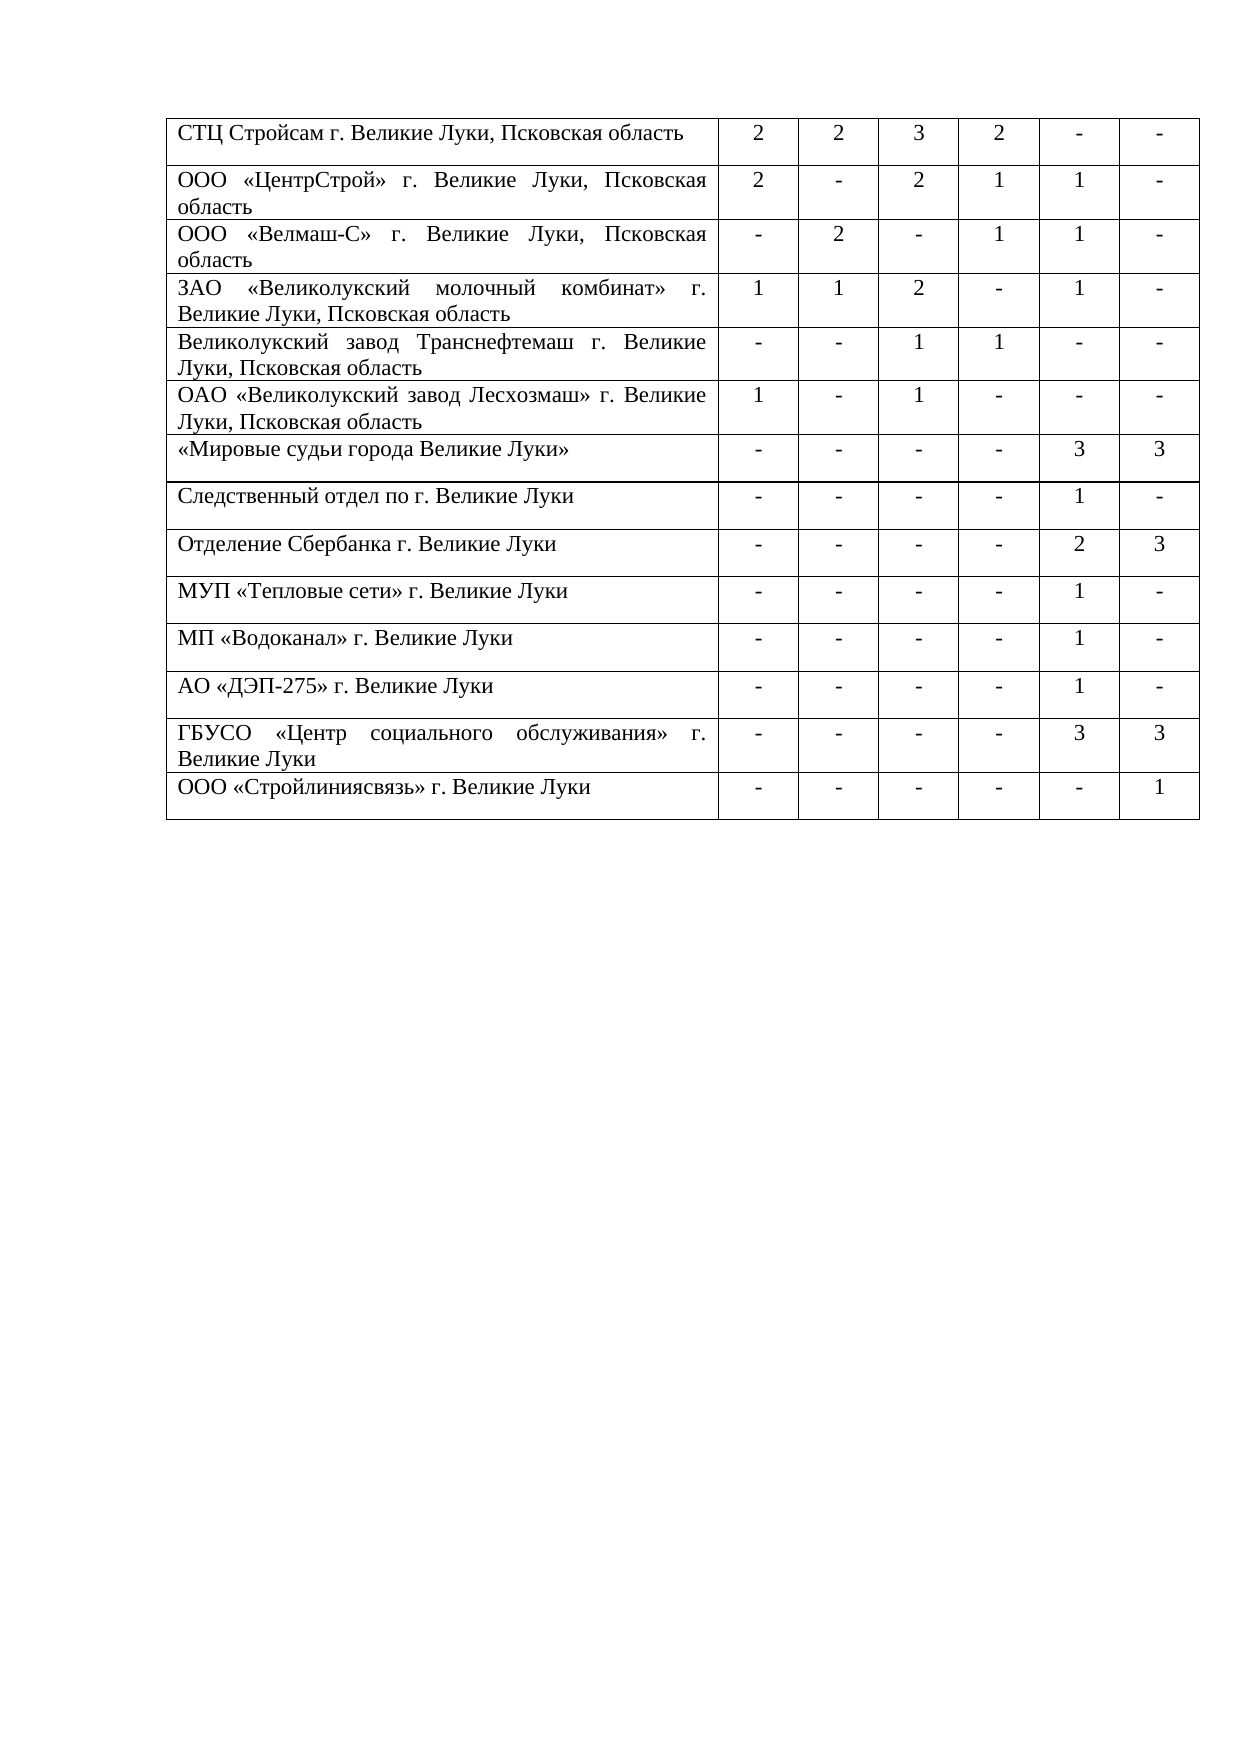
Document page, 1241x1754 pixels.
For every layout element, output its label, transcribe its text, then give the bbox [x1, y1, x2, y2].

table_cell «Мировые судьи города Великие Луки» [167, 435, 718, 481]
table_cell - [959, 435, 1039, 481]
table_cell 1 [1040, 624, 1119, 671]
table_cell 1 [959, 220, 1039, 273]
table_cell - [1120, 624, 1199, 671]
table_cell - [1120, 328, 1199, 380]
table_cell СТЦ Стройсам г. Великие Луки, Псковская область [167, 119, 718, 165]
table_cell - [799, 624, 878, 671]
table_cell АО «ДЭП-275» г. Великие Луки [167, 672, 718, 718]
table_cell - [719, 530, 798, 576]
table_cell - [959, 624, 1039, 671]
table_cell 2 [1040, 530, 1119, 576]
table_cell - [719, 719, 798, 772]
table_cell 1 [1120, 773, 1199, 819]
table_cell - [719, 672, 798, 718]
table_cell 1 [719, 381, 798, 434]
table_cell - [719, 773, 798, 819]
table_cell 2 [719, 166, 798, 219]
table_cell 2 [719, 119, 798, 165]
table_cell - [1120, 577, 1199, 623]
table_cell - [1040, 119, 1119, 165]
table_cell - [959, 381, 1039, 434]
table_cell Следственный отдел по г. Великие Луки [167, 483, 718, 529]
table_cell 1 [1040, 672, 1119, 718]
table_cell - [879, 220, 958, 273]
table_cell 2 [799, 220, 878, 273]
table_cell Отделение Сбербанка г. Великие Луки [167, 530, 718, 576]
table_cell - [1120, 381, 1199, 434]
table_cell ГБУСО «Центр социального обслуживания» г. Великие Луки [167, 719, 718, 772]
table_cell ОАО «Великолукский завод Лесхозмаш» г. Великие Луки, Псковская область [167, 381, 718, 434]
table_cell - [959, 672, 1039, 718]
table_cell - [879, 624, 958, 671]
table_cell - [1120, 119, 1199, 165]
table_cell - [719, 577, 798, 623]
table_cell - [879, 435, 958, 481]
table_cell - [879, 483, 958, 529]
table_cell - [799, 483, 878, 529]
table_cell - [879, 530, 958, 576]
table_cell - [1120, 483, 1199, 529]
table_cell МП «Водоканал» г. Великие Луки [167, 624, 718, 671]
table_cell - [1120, 672, 1199, 718]
table_cell 1 [959, 166, 1039, 219]
table_cell - [719, 435, 798, 481]
table_cell - [959, 577, 1039, 623]
table_cell - [959, 773, 1039, 819]
table_cell - [1040, 328, 1119, 380]
table_cell - [959, 274, 1039, 327]
table_cell 3 [879, 119, 958, 165]
table_cell 1 [1040, 220, 1119, 273]
table_cell ООО «ЦентрСтрой» г. Великие Луки, Псковская область [167, 166, 718, 219]
table_cell ЗАО «Великолукский молочный комбинат» г. Великие Луки, Псковская область [167, 274, 718, 327]
table_cell 1 [879, 381, 958, 434]
table_cell - [719, 483, 798, 529]
table_cell 2 [799, 119, 878, 165]
table_cell - [719, 220, 798, 273]
table_cell - [799, 719, 878, 772]
table_cell 1 [1040, 577, 1119, 623]
table_cell - [879, 577, 958, 623]
table_cell 1 [1040, 166, 1119, 219]
table_cell - [1040, 773, 1119, 819]
table_cell - [799, 530, 878, 576]
table_cell 2 [879, 166, 958, 219]
table_cell 3 [1040, 435, 1119, 481]
table_cell - [959, 483, 1039, 529]
table_cell - [799, 381, 878, 434]
table_cell ООО «Стройлиниясвязь» г. Великие Луки [167, 773, 718, 819]
table_cell 1 [799, 274, 878, 327]
table_cell 3 [1120, 530, 1199, 576]
table_cell 3 [1120, 435, 1199, 481]
table_cell - [799, 435, 878, 481]
table_cell - [879, 773, 958, 819]
table_cell - [799, 166, 878, 219]
table_cell - [1040, 381, 1119, 434]
table_cell 2 [879, 274, 958, 327]
table_cell 1 [1040, 483, 1119, 529]
table_cell 1 [959, 328, 1039, 380]
table_cell - [879, 672, 958, 718]
table_cell 2 [959, 119, 1039, 165]
table_cell - [879, 719, 958, 772]
table_cell 1 [719, 274, 798, 327]
table_cell 3 [1120, 719, 1199, 772]
table_cell 1 [879, 328, 958, 380]
table_cell ООО «Велмаш-С» г. Великие Луки, Псковская область [167, 220, 718, 273]
table_cell - [799, 328, 878, 380]
table_cell 1 [1040, 274, 1119, 327]
table_cell - [1120, 274, 1199, 327]
table_cell - [959, 530, 1039, 576]
table_cell 3 [1040, 719, 1119, 772]
table_cell Великолукский завод Транснефтемаш г. Великие Луки, Псковская область [167, 328, 718, 380]
table_cell - [959, 719, 1039, 772]
table_cell - [799, 672, 878, 718]
table_cell - [799, 577, 878, 623]
table_cell - [799, 773, 878, 819]
table_cell - [719, 624, 798, 671]
table_cell - [1120, 166, 1199, 219]
table_cell - [1120, 220, 1199, 273]
table_cell - [719, 328, 798, 380]
table_cell МУП «Тепловые сети» г. Великие Луки [167, 577, 718, 623]
